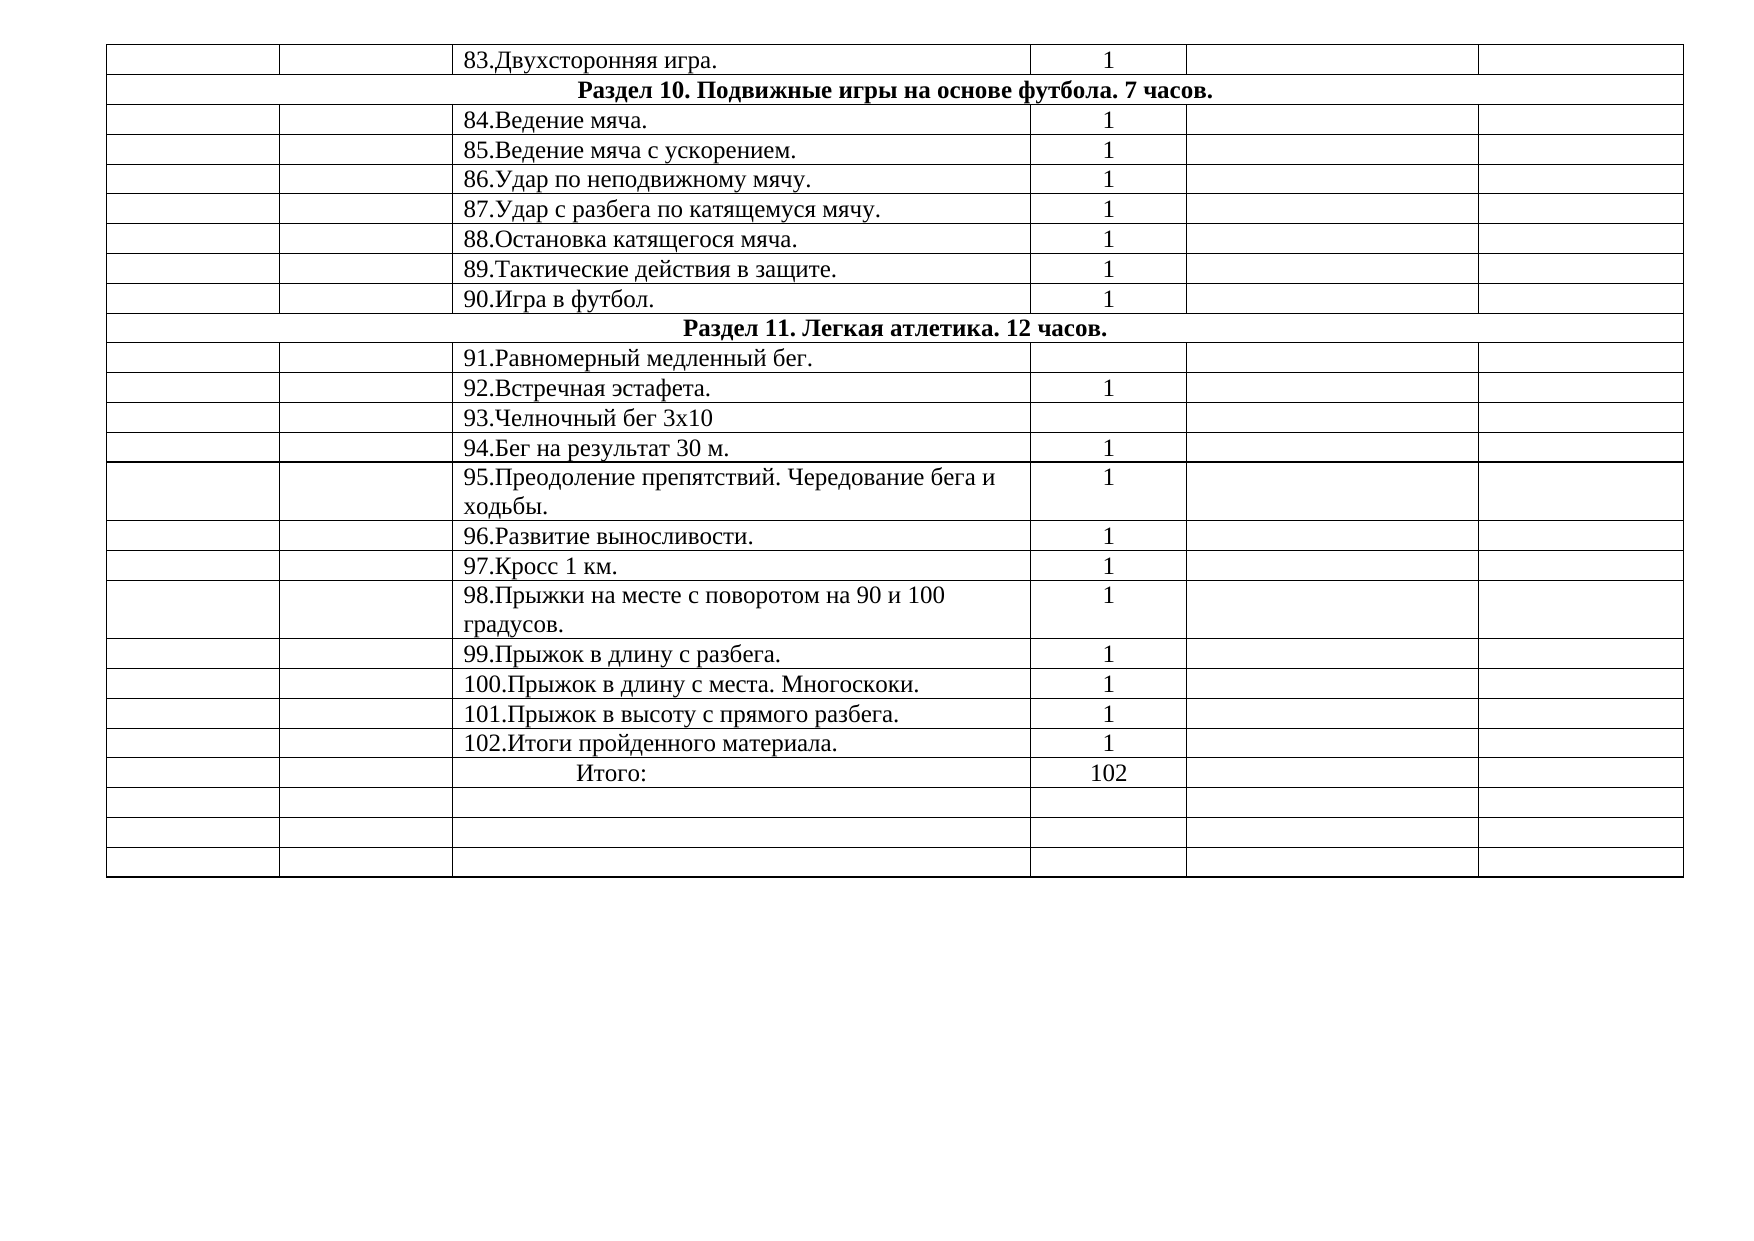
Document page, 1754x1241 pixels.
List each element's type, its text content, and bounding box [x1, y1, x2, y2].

table_cell [1479, 284, 1683, 312]
table_cell [1187, 463, 1478, 520]
table_cell [1187, 848, 1478, 876]
table_cell [1479, 343, 1683, 372]
table_cell 1 [1031, 45, 1186, 74]
table_cell [280, 343, 452, 372]
table_cell [1187, 254, 1478, 283]
table_cell [280, 45, 452, 74]
table_cell [1187, 818, 1478, 847]
table_cell [107, 758, 279, 787]
table_cell [280, 135, 452, 163]
table_cell 1 [1031, 581, 1186, 638]
table_cell [280, 403, 452, 432]
table_cell Раздел 11. Легкая атлетика. 12 часов. [107, 314, 1683, 342]
table_cell [280, 699, 452, 727]
table_cell [1187, 433, 1478, 461]
table_cell 100.Прыжок в длину с места. Многоскоки. [453, 669, 1030, 698]
table_cell [1479, 639, 1683, 668]
table_cell 1 [1031, 254, 1186, 283]
table_cell [280, 639, 452, 668]
table_cell [107, 105, 279, 134]
table_cell [280, 373, 452, 402]
table_cell 1 [1031, 284, 1186, 312]
table_cell 1 [1031, 463, 1186, 520]
table_cell [107, 848, 279, 876]
table_cell [453, 788, 1030, 817]
table_cell [107, 433, 279, 461]
table_cell [1479, 848, 1683, 876]
table_cell [280, 521, 452, 550]
table_cell [280, 254, 452, 283]
table_cell [1479, 254, 1683, 283]
table_cell [1479, 45, 1683, 74]
table_cell 98.Прыжки на месте с поворотом на 90 и 100 градусов. [453, 581, 1030, 638]
table_cell [1479, 433, 1683, 461]
table_cell 1 [1031, 433, 1186, 461]
table_cell [1479, 669, 1683, 698]
table_cell [453, 848, 1030, 876]
table_cell [107, 521, 279, 550]
table_cell [1479, 551, 1683, 579]
table_cell 102 [1031, 758, 1186, 787]
table_cell [107, 284, 279, 312]
table_cell 83.Двухсторонняя игра. [453, 45, 1030, 74]
table_cell 93.Челночный бег 3х10 [453, 403, 1030, 432]
table_cell [1479, 521, 1683, 550]
table_cell [1187, 758, 1478, 787]
table_cell [1187, 581, 1478, 638]
table_cell [1479, 135, 1683, 163]
table_cell [1187, 194, 1478, 223]
table_cell [107, 818, 279, 847]
table_cell [1187, 343, 1478, 372]
table_cell 91.Равномерный медленный бег. [453, 343, 1030, 372]
table_cell 1 [1031, 165, 1186, 193]
table_cell [280, 433, 452, 461]
table_cell [1479, 165, 1683, 193]
table_cell [1479, 403, 1683, 432]
table_cell [280, 669, 452, 698]
table_cell [1479, 818, 1683, 847]
table_cell [1187, 669, 1478, 698]
table_cell [1187, 639, 1478, 668]
table_cell [280, 729, 452, 757]
table_cell [107, 45, 279, 74]
table_cell 102.Итоги пройденного материала. [453, 729, 1030, 757]
table_cell [107, 699, 279, 727]
table_cell 1 [1031, 105, 1186, 134]
table_cell [1187, 165, 1478, 193]
table_cell 1 [1031, 669, 1186, 698]
table_cell 97.Кросс 1 км. [453, 551, 1030, 579]
table_cell [1031, 343, 1186, 372]
table_cell [107, 403, 279, 432]
table_cell 96.Развитие выносливости. [453, 521, 1030, 550]
table_cell [1187, 521, 1478, 550]
table_cell 94.Бег на результат 30 м. [453, 433, 1030, 461]
table_cell [1479, 224, 1683, 253]
table_cell [107, 165, 279, 193]
table_cell [280, 194, 452, 223]
table_cell [1187, 105, 1478, 134]
table_cell [107, 463, 279, 520]
table_cell [280, 105, 452, 134]
table_cell 1 [1031, 729, 1186, 757]
table_cell [1187, 699, 1478, 727]
table_cell [280, 758, 452, 787]
table_cell [280, 165, 452, 193]
table_cell [107, 669, 279, 698]
table_cell [1187, 284, 1478, 312]
table_cell [107, 343, 279, 372]
table_cell [1031, 848, 1186, 876]
table_cell 1 [1031, 224, 1186, 253]
table_cell [107, 581, 279, 638]
table_cell [280, 284, 452, 312]
table_cell [280, 463, 452, 520]
table_cell [1187, 729, 1478, 757]
table_cell 89.Тактические действия в защите. [453, 254, 1030, 283]
table_cell 1 [1031, 194, 1186, 223]
table_cell 1 [1031, 135, 1186, 163]
table_cell [1031, 818, 1186, 847]
table_cell 1 [1031, 639, 1186, 668]
table_cell [1187, 45, 1478, 74]
table_cell [107, 788, 279, 817]
table_cell [107, 194, 279, 223]
table_cell [1031, 403, 1186, 432]
table_cell [1187, 551, 1478, 579]
table_cell 101.Прыжок в высоту с прямого разбега. [453, 699, 1030, 727]
table_cell [1031, 788, 1186, 817]
table_cell [107, 639, 279, 668]
table_cell [1187, 224, 1478, 253]
table_cell 1 [1031, 551, 1186, 579]
table_cell [280, 224, 452, 253]
table_cell 99.Прыжок в длину с разбега. [453, 639, 1030, 668]
table_cell [280, 788, 452, 817]
table_cell Раздел 10. Подвижные игры на основе футбола. 7 часов. [107, 75, 1683, 104]
table_cell [1187, 135, 1478, 163]
table_cell [1479, 788, 1683, 817]
table_cell [280, 581, 452, 638]
table_cell 1 [1031, 699, 1186, 727]
table_cell 85.Ведение мяча с ускорением. [453, 135, 1030, 163]
table_cell [453, 818, 1030, 847]
table_cell [1479, 758, 1683, 787]
table_cell 1 [1031, 521, 1186, 550]
table_cell Итого: [453, 758, 1030, 787]
table_cell [1479, 194, 1683, 223]
table_cell [107, 551, 279, 579]
table_cell 88.Остановка катящегося мяча. [453, 224, 1030, 253]
table_cell [1479, 373, 1683, 402]
table_cell [1479, 463, 1683, 520]
table_cell 87.Удар с разбега по катящемуся мячу. [453, 194, 1030, 223]
table_cell 1 [1031, 373, 1186, 402]
table_cell [1479, 699, 1683, 727]
table_cell [280, 551, 452, 579]
table_cell [107, 373, 279, 402]
table_cell [280, 848, 452, 876]
table_cell [1187, 403, 1478, 432]
table_cell [1187, 373, 1478, 402]
table_cell [107, 729, 279, 757]
table_cell 92.Встречная эстафета. [453, 373, 1030, 402]
table_cell 84.Ведение мяча. [453, 105, 1030, 134]
table_cell 95.Преодоление препятствий. Чередование бега и ходьбы. [453, 463, 1030, 520]
table_cell [107, 254, 279, 283]
table_cell 90.Игра в футбол. [453, 284, 1030, 312]
table_cell [1479, 581, 1683, 638]
table_cell [107, 224, 279, 253]
table_cell [280, 818, 452, 847]
table_cell [1187, 788, 1478, 817]
table_cell 86.Удар по неподвижному мячу. [453, 165, 1030, 193]
table_cell [1479, 729, 1683, 757]
table_cell [1479, 105, 1683, 134]
table_cell [107, 135, 279, 163]
